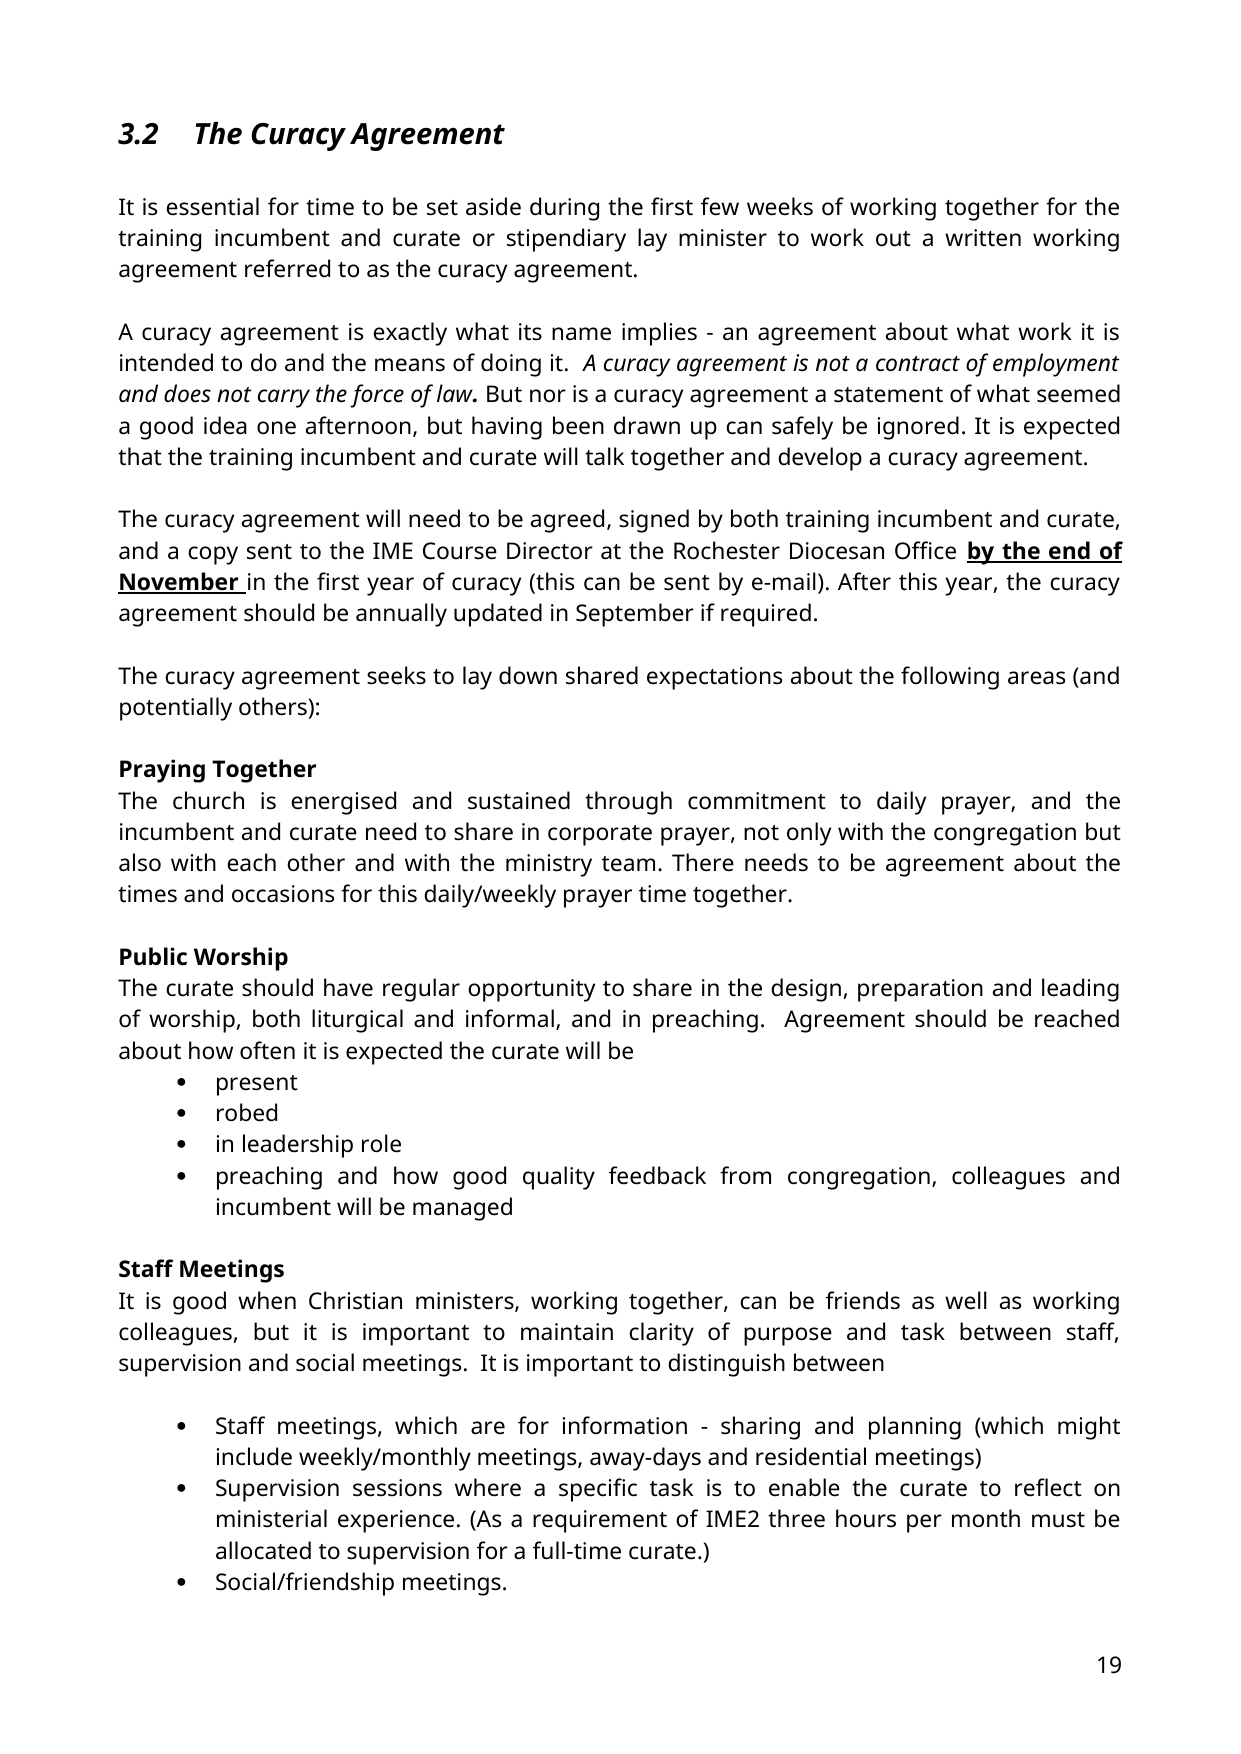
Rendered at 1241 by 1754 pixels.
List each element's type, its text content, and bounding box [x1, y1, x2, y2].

list Staff meetings, which are for information - sharing and planning (which might include weekly/monthly meetings, away-days and residential meetings) [177, 1409, 1122, 1472]
text Praying Together [118, 753, 1122, 784]
subtitle 3.2 The Curacy Agreement [118, 114, 1122, 153]
list robed [177, 1097, 1122, 1128]
text It is essential for time to be set aside during the first few weeks of working together for the training incumbent and curate or stipendiary lay minister to work out a written working agreement referred to as the curacy agreement. [118, 191, 1122, 284]
list preaching and how good quality feedback from congregation, colleagues and incumbent will be managed [177, 1159, 1122, 1222]
text The curacy agreement seeks to lay down shared expectations about the following areas (and potentially others): [118, 659, 1122, 722]
text It is good when Christian ministers, working together, can be friends as well as working colleagues, but it is important to maintain clarity of purpose and task between staff, supervision and social meetings. It is important to distinguish between [118, 1284, 1122, 1378]
text Staff Meetings [118, 1253, 1122, 1284]
text A curacy agreement is exactly what its name implies - an agreement about what work it is intended to do and the means of doing it. A curacy agreement is not a contract of employment and does not carry the force of law. But nor is a curacy agreement a statement of what seemed a good idea one afternoon, but having been drawn up can safely be ignored. It is expected that the training incumbent and curate will talk together and develop a curacy agreement. [118, 316, 1122, 472]
text Public Worship [118, 941, 1122, 972]
list Supervision sessions where a specific task is to enable the curate to reflect on ministerial experience. (As a requirement of IME2 three hours per month must be allocated to supervision for a full-time curate.) [177, 1472, 1122, 1566]
list present [177, 1066, 1122, 1097]
text The church is energised and sustained through commitment to daily prayer, and the incumbent and curate need to share in corporate prayer, not only with the congregation but also with each other and with the ministry team. There needs to be agreement about the times and occasions for this daily/weekly prayer time together. [118, 784, 1122, 909]
text The curacy agreement will need to be agreed, signed by both training incumbent and curate, and a copy sent to the IME Course Director at the Rochester Diocesan Office by the end of November in the first year of curacy (this can be sent by e-mail). After this year, the curacy agreement should be annually updated in September if required. [118, 503, 1122, 628]
text The curate should have regular opportunity to share in the design, preparation and leading of worship, both liturgical and informal, and in preaching. Agreement should be reached about how often it is expected the curate will be [118, 972, 1122, 1066]
list in leadership role [177, 1128, 1122, 1159]
list Social/friendship meetings. [177, 1566, 1122, 1597]
